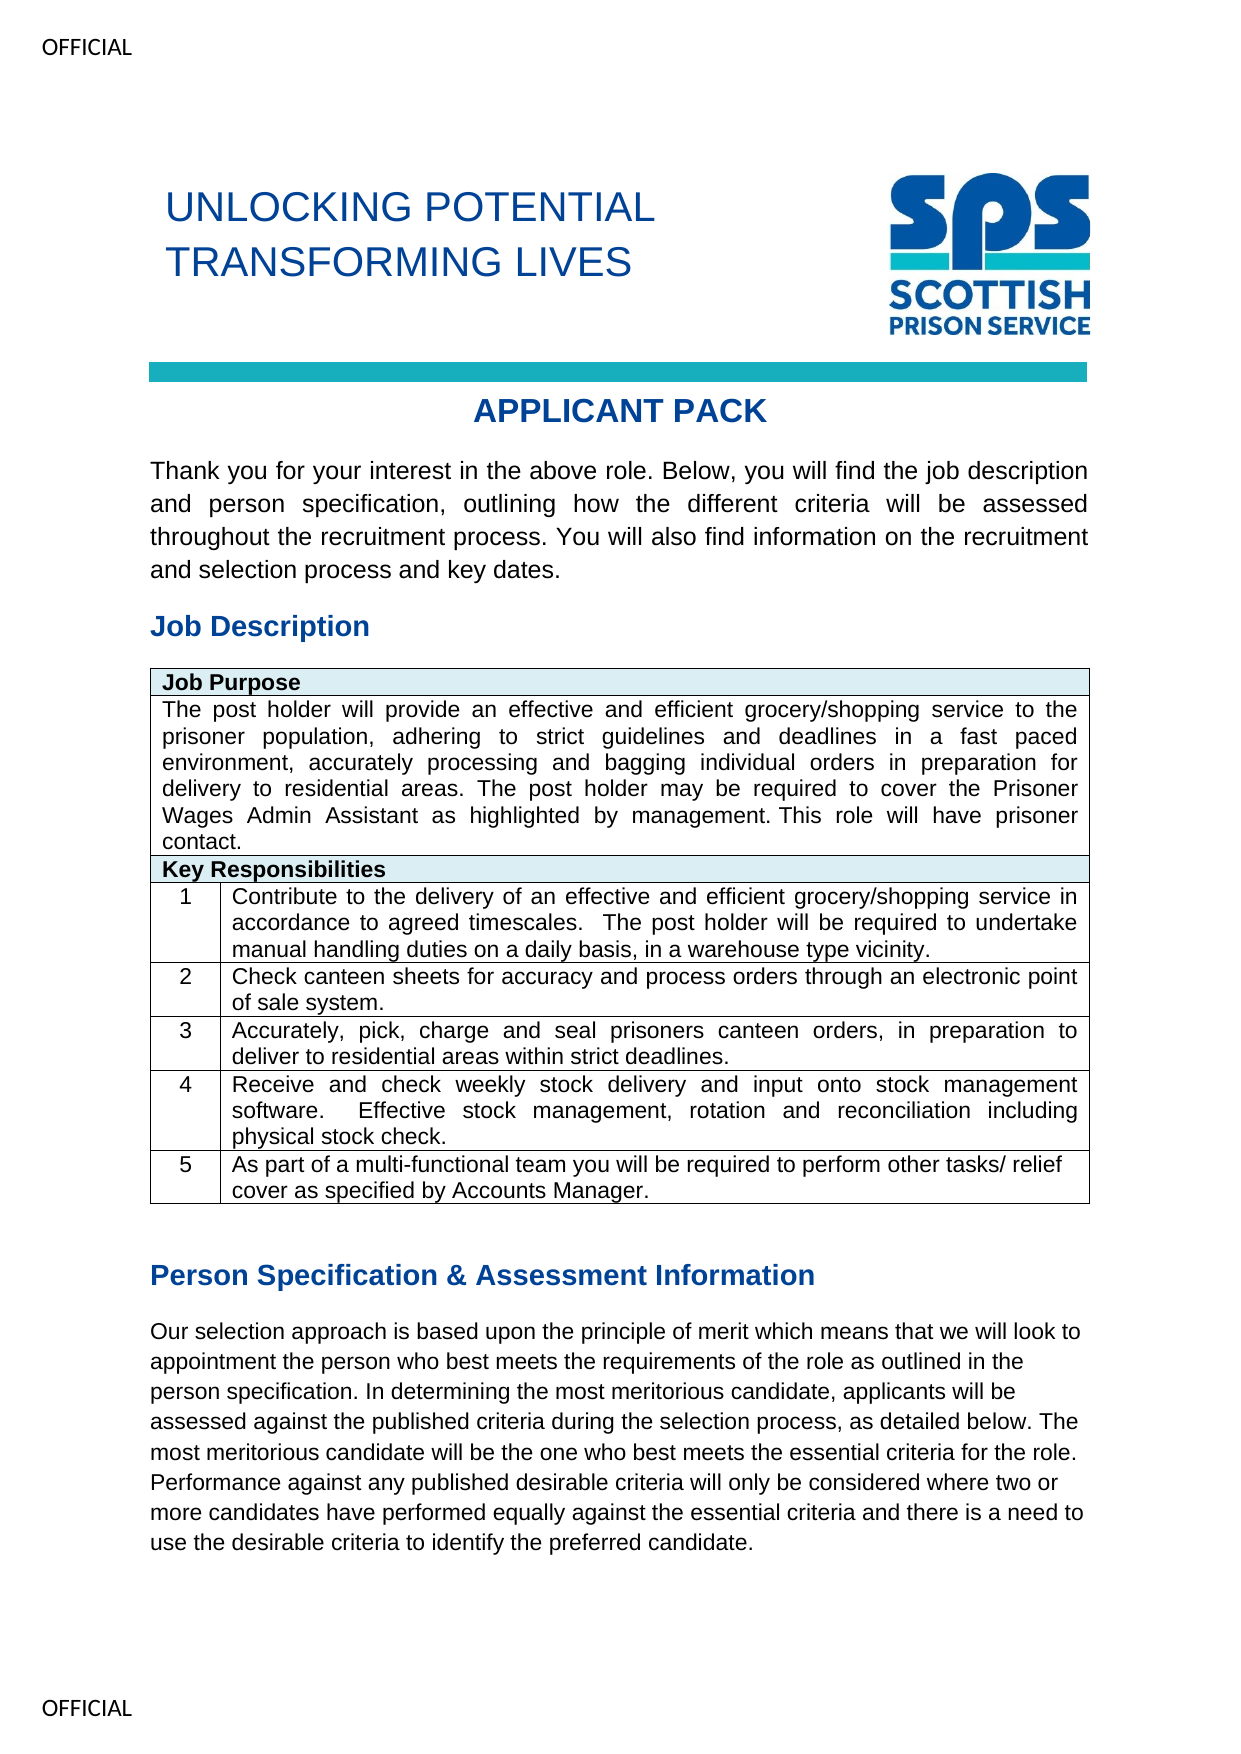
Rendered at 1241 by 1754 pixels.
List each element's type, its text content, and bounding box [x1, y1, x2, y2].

table_cell 2 [151, 963, 220, 1016]
table_cell As part of a multi-functional team you will be required to perform other tasks/ relief cover as specified by Accounts Manager. [221, 1151, 1089, 1203]
table_cell 1 [151, 883, 220, 962]
text Thank you for your interest in the above role. Below, you will find the job description and person specification, outlining how the different criteria will be assessed throughout the recruitment process. You will also find information on the recruitment and selection process and key dates. [150, 456, 1090, 583]
table_cell Key Responsibilities [151, 856, 1089, 882]
table_cell 3 [151, 1017, 220, 1069]
table_cell Accurately, pick, charge and seal prisoners canteen orders, in preparation to deliver to residential areas within strict deadlines. [221, 1017, 1089, 1069]
text Person Specification & Assessment Information [150, 1258, 1090, 1292]
table_header Job Purpose [151, 669, 1089, 695]
table_cell Contribute to the delivery of an effective and efficient grocery/shopping service in accordance to agreed timescales. The post holder will be required to undertake manual handling duties on a daily basis, in a warehouse type vicinity. [221, 883, 1089, 962]
table_cell Receive and check weekly stock delivery and input onto stock management software. Effective stock management, rotation and reconciliation including physical stock check. [221, 1071, 1089, 1149]
table_cell The post holder will provide an effective and efficient grocery/shopping service to the prisoner population, adhering to strict guidelines and deadlines in a fast paced environment, accurately processing and bagging individual orders in preparation for delivery to residential areas. The post holder may be required to cover the Prisoner Wages Admin Assistant as highlighted by management. This role will have prisoner contact. [151, 696, 1089, 854]
text Job Description [150, 608, 1090, 642]
table_cell Check canteen sheets for accuracy and process orders through an electronic point of sale system. [221, 963, 1089, 1016]
table_cell 4 [151, 1071, 220, 1149]
picture [889, 173, 1091, 335]
text APPLICANT PACK [150, 391, 1090, 429]
text Our selection approach is based upon the principle of merit which means that we will look to appointment the person who best meets the requirements of the role as outlined in the person specification. In determining the most meritorious candidate, applicants will be assessed against the published criteria during the selection process, as detailed below. The most meritorious candidate will be the one who best meets the essential criteria for the role. Performance against any published desirable criteria will only be considered where two or more candidates have performed equally against the essential criteria and there is a need to use the desirable criteria to identify the preferred candidate. [150, 1318, 1090, 1555]
table_cell 5 [151, 1151, 220, 1203]
